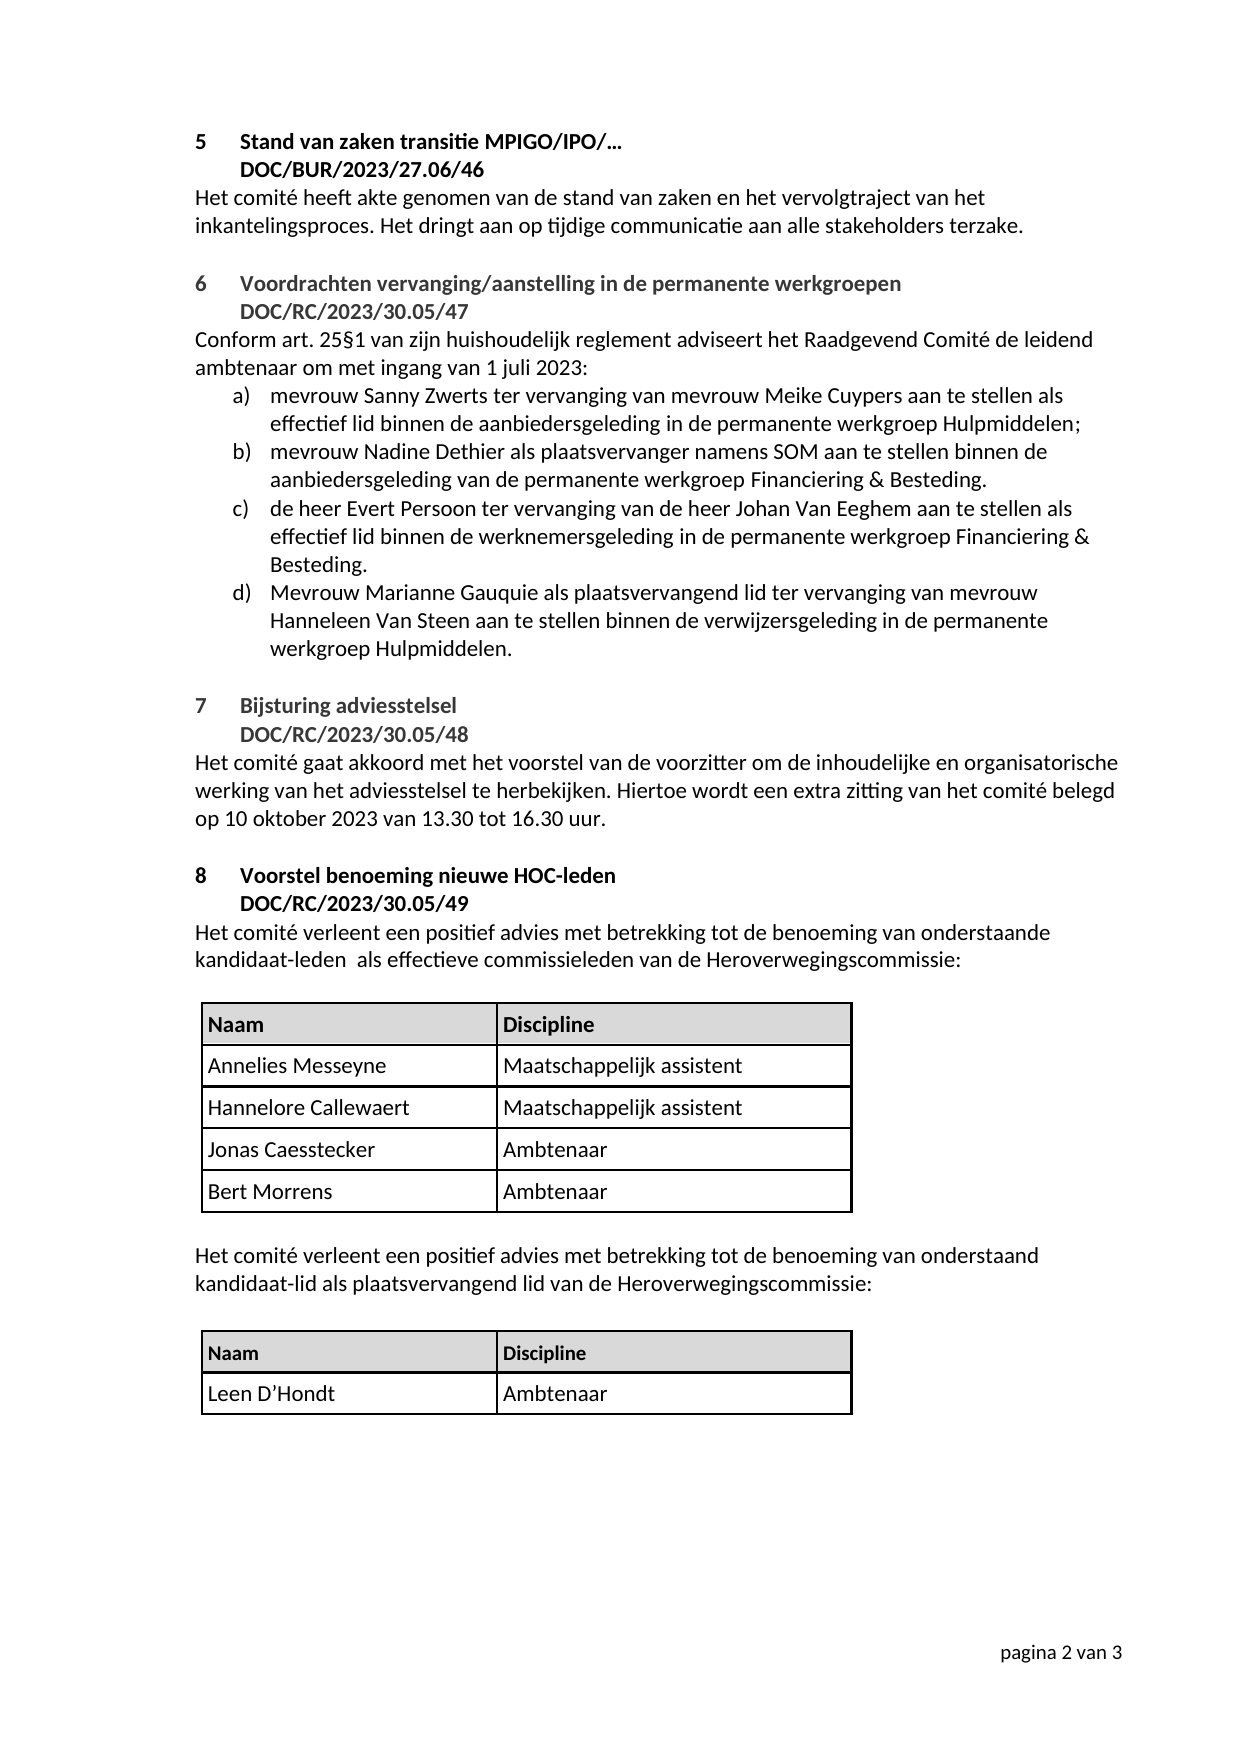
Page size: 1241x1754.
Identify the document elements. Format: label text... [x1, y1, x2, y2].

table_cell Ambtenaar [498, 1171, 850, 1211]
table_cell Annelies Messeyne [203, 1046, 496, 1085]
table_header Discipline [498, 1332, 850, 1371]
text Het comité verleent een positief advies met betrekking tot de benoeming van onderstaand kandidaat-lid als plaatsvervangend lid van de Heroverwegingscommissie: [195, 1241, 1122, 1297]
list Mevrouw Marianne Gauquie als plaatsvervangend lid ter vervanging van mevrouw Hanneleen Van Steen aan te stellen binnen de verwijzersgeleding in de permanente werkgroep Hulpmiddelen. [232, 578, 1122, 662]
table_cell Maatschappelijk assistent [498, 1088, 850, 1127]
table_header Discipline [498, 1004, 850, 1043]
table_cell Leen D’Hondt [203, 1374, 496, 1413]
list mevrouw Nadine Dethier als plaatsvervanger namens SOM aan te stellen binnen de aanbiedersgeleding van de permanente werkgroep Financiering & Besteding. [232, 437, 1122, 494]
subtitle Voordrachten vervanging/aanstelling in de permanente werkgroepen DOC/RC/2023/30.05/47 [195, 269, 1122, 325]
subtitle Voorstel benoeming nieuwe HOC-leden DOC/RC/2023/30.05/49 [195, 861, 1122, 918]
text Conform art. 25§1 van zijn huishoudelijk reglement adviseert het Raadgevend Comité de leidend ambtenaar om met ingang van 1 juli 2023: [195, 325, 1122, 381]
text Het comité heeft akte genomen van de stand van zaken en het vervolgtraject van het inkantelingsproces. Het dringt aan op tijdige communicatie aan alle stakeholders terzake. [195, 183, 1122, 239]
table_header Naam [203, 1332, 496, 1371]
table_cell Maatschappelijk assistent [498, 1046, 850, 1085]
table_cell Jonas Caesstecker [203, 1129, 496, 1169]
table_cell Ambtenaar [498, 1374, 850, 1413]
text Het comité gaat akkoord met het voorstel van de voorzitter om de inhoudelijke en organisatorische werking van het adviesstelsel te herbekijken. Hiertoe wordt een extra zitting van het comité belegd op 10 oktober 2023 van 13.30 tot 16.30 uur. [195, 748, 1122, 832]
table_cell Ambtenaar [498, 1129, 850, 1169]
table_cell Hannelore Callewaert [203, 1088, 496, 1127]
list mevrouw Sanny Zwerts ter vervanging van mevrouw Meike Cuypers aan te stellen als effectief lid binnen de aanbiedersgeleding in de permanente werkgroep Hulpmiddelen; [232, 381, 1122, 437]
table_cell Bert Morrens [203, 1171, 496, 1211]
table_header Naam [203, 1004, 496, 1043]
subtitle Stand van zaken transitie MPIGO/IPO/… DOC/BUR/2023/27.06/46 [195, 127, 1122, 183]
subtitle Bijsturing adviesstelsel DOC/RC/2023/30.05/48 [195, 692, 1122, 748]
list de heer Evert Persoon ter vervanging van de heer Johan Van Eeghem aan te stellen als effectief lid binnen de werknemersgeleding in de permanente werkgroep Financiering & Besteding. [232, 494, 1122, 578]
text Het comité verleent een positief advies met betrekking tot de benoeming van onderstaande kandidaat-leden als effectieve commissieleden van de Heroverwegingscommissie: [195, 918, 1122, 974]
